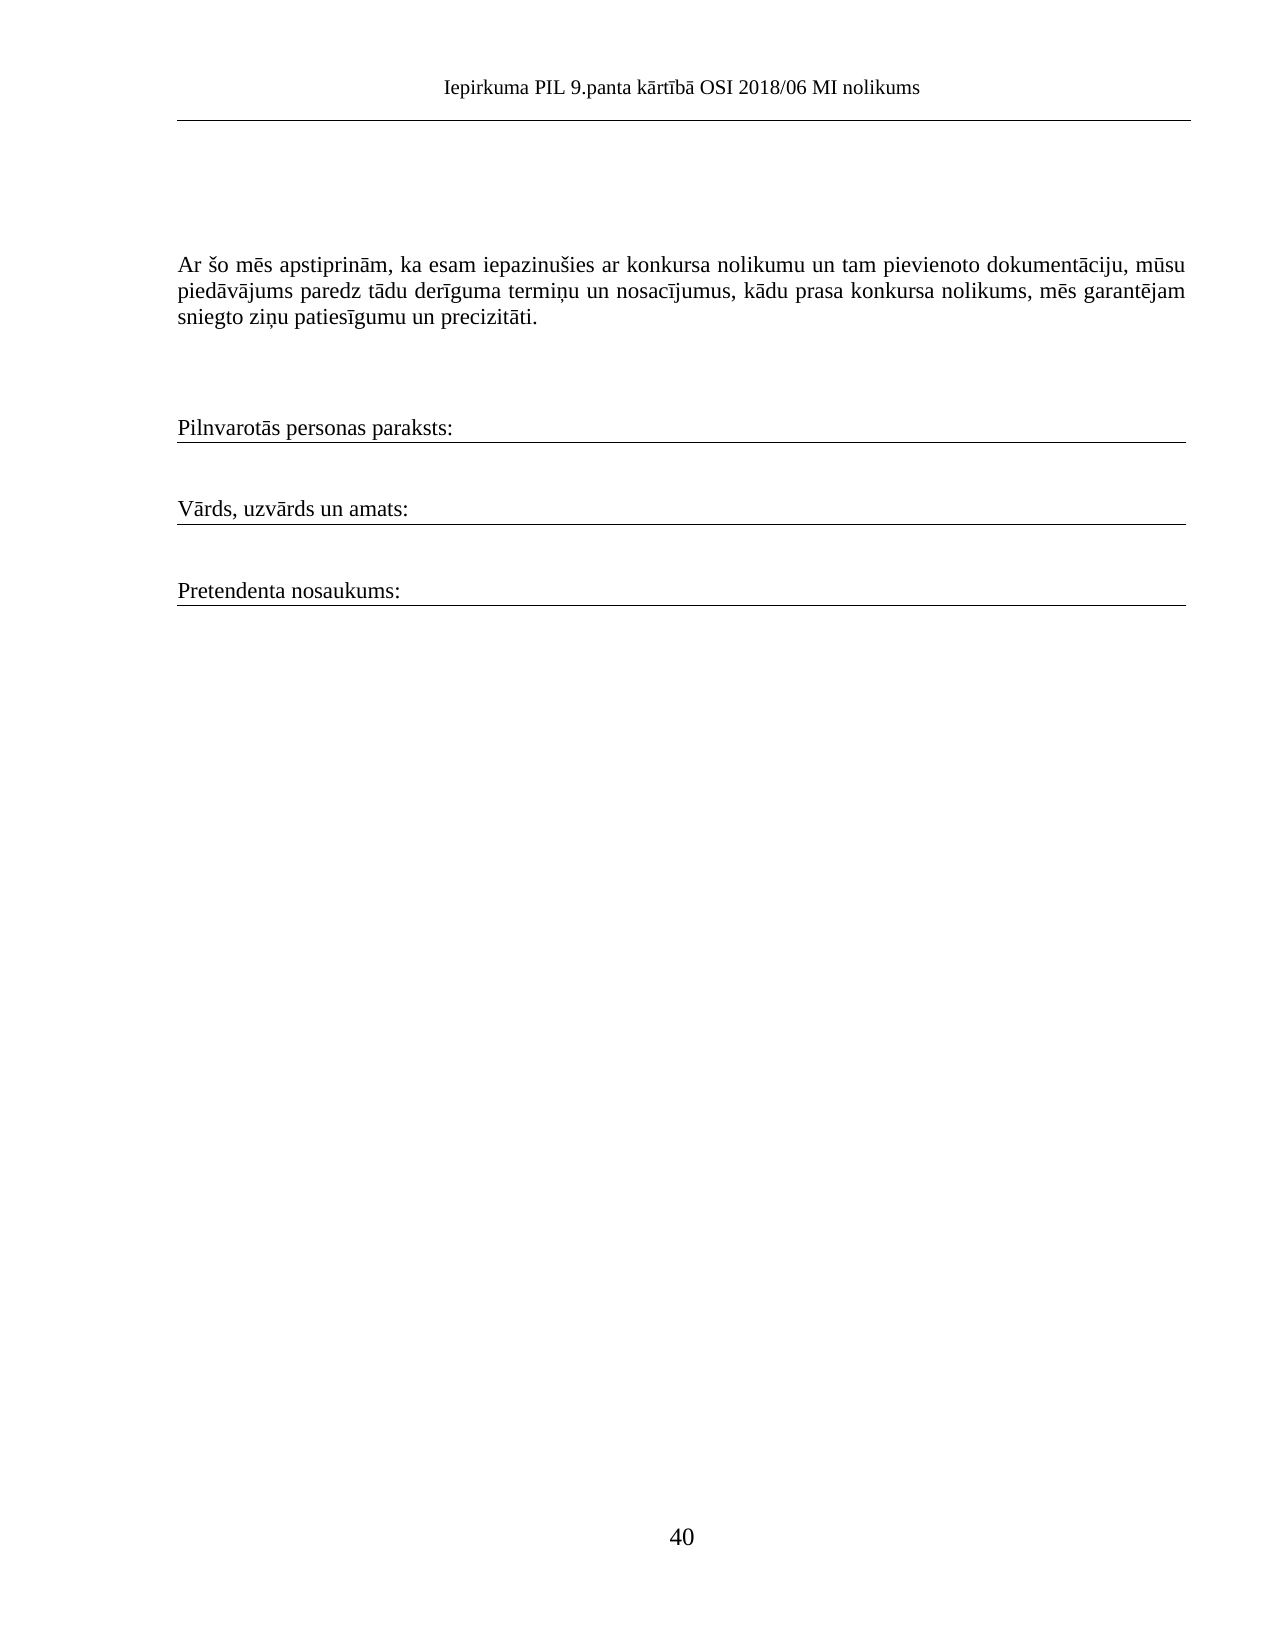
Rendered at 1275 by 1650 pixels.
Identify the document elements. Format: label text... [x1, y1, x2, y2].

text Ar šo mēs apstiprinām, ka esam iepazinušies ar konkursa nolikumu un tam pievienoto dokumentāciju, mūsu piedāvājums paredz tādu derīguma termiņu un nosacījumus, kādu prasa konkursa nolikums, mēs garantējam sniegto ziņu patiesīgumu un precizitāti. [177, 251, 1186, 330]
text Vārds, uzvārds un amats: [177, 495, 1186, 524]
text Pretendenta nosaukums: [177, 577, 1186, 605]
text Pilnvarotās personas paraksts: [177, 414, 1186, 442]
